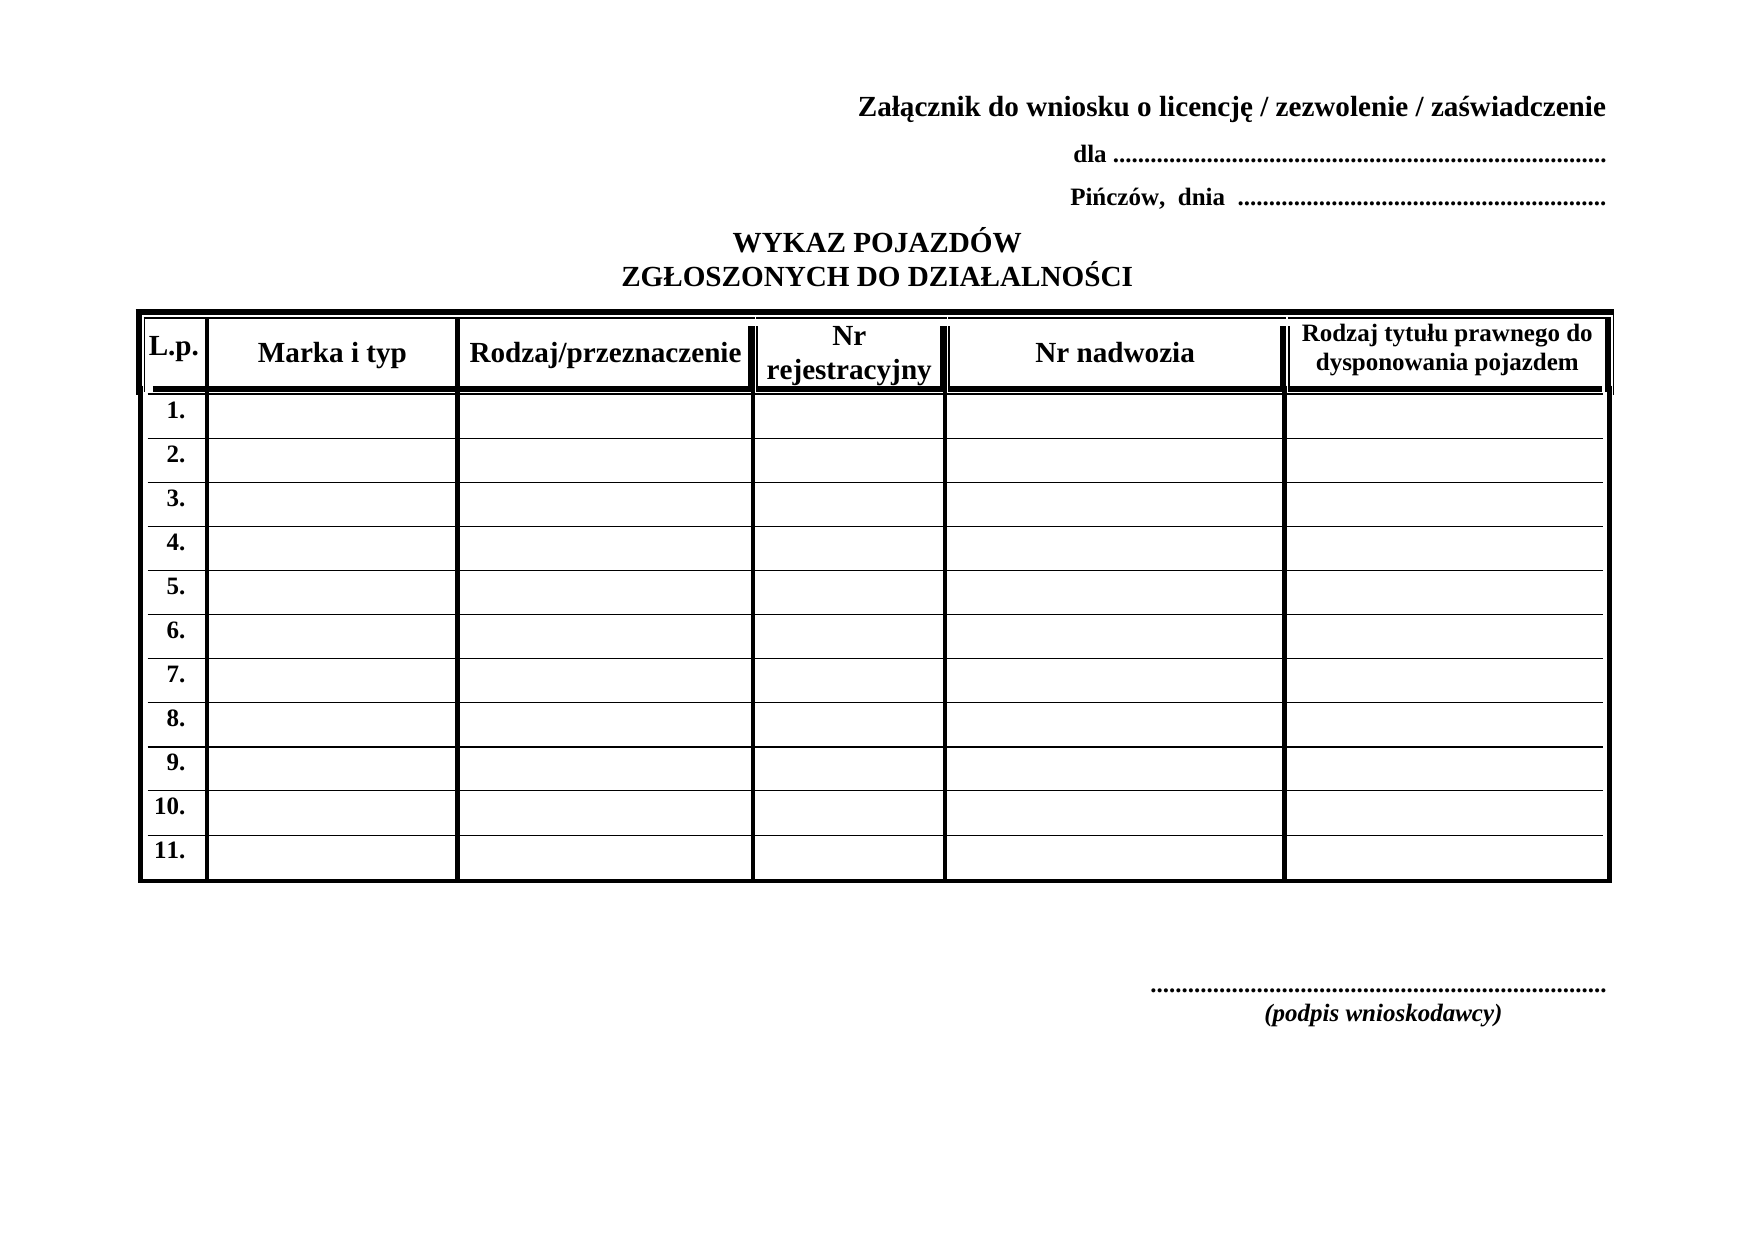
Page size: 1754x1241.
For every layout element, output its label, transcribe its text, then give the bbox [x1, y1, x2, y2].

table_cell [755, 439, 943, 482]
table_cell [143, 658, 205, 702]
table_header Marka i typ [209, 319, 455, 386]
table_cell [143, 386, 205, 438]
table_cell [1287, 570, 1607, 614]
table_cell [755, 836, 943, 878]
table_cell [460, 571, 751, 614]
table_cell [460, 527, 751, 570]
text ......................................................................... [148, 969, 1606, 998]
table_cell [755, 571, 943, 614]
table_cell [460, 703, 751, 746]
table_cell [947, 395, 1282, 438]
table_cell [209, 659, 455, 702]
table_cell [143, 482, 205, 526]
table_cell [1287, 526, 1607, 570]
table_cell [143, 790, 205, 834]
table_cell [947, 527, 1282, 570]
subtitle Załącznik do wniosku o licencję / zezwolenie / zaświadczenie [148, 89, 1606, 122]
table_cell [143, 526, 205, 570]
table_cell [947, 571, 1282, 614]
table_cell [1287, 438, 1607, 482]
table_cell [460, 615, 751, 658]
table_header L.p. [145, 319, 205, 386]
table_cell [209, 615, 455, 658]
table_cell [1287, 790, 1607, 834]
table_cell [755, 703, 943, 746]
table_cell [947, 659, 1282, 702]
table_cell [209, 791, 455, 834]
table_cell [947, 791, 1282, 834]
table_cell [143, 438, 205, 482]
table_header Nr nadwozia [945, 315, 1285, 386]
table_cell [209, 395, 455, 438]
table_cell [947, 615, 1282, 658]
table_cell [143, 570, 205, 614]
table_cell [460, 791, 751, 834]
table_cell [755, 527, 943, 570]
table_cell [755, 791, 943, 834]
table_cell [947, 439, 1282, 482]
table_cell [209, 836, 455, 878]
table_cell [460, 659, 751, 702]
table_cell [209, 703, 455, 746]
table_cell [947, 748, 1282, 790]
table_cell [460, 395, 751, 438]
table_cell [1287, 746, 1607, 790]
table_cell [755, 748, 943, 790]
table_cell [143, 835, 205, 878]
text dla ............................................................................... [148, 139, 1606, 168]
table_cell [460, 483, 751, 526]
table_cell [1287, 658, 1607, 702]
table_cell [143, 614, 205, 658]
table_cell [947, 483, 1282, 526]
subtitle WYKAZ POJAZDÓW [148, 225, 1606, 259]
table_cell [209, 571, 455, 614]
table_cell [755, 615, 943, 658]
table_cell [143, 702, 205, 746]
table_cell [1287, 386, 1607, 438]
table_header Rodzaj tytułu prawnego do dysponowania pojazdem [1285, 315, 1609, 386]
table_cell [209, 527, 455, 570]
text ZGŁOSZONYCH DO DZIAŁALNOŚCI [148, 259, 1606, 292]
table_cell [755, 395, 943, 438]
table_cell [1287, 835, 1607, 878]
table_cell [755, 659, 943, 702]
table_cell [460, 748, 751, 790]
table_cell [460, 439, 751, 482]
table_cell [460, 836, 751, 878]
table_cell [947, 836, 1282, 878]
text Pińczów, dnia ........................................................... [148, 182, 1606, 211]
table_cell [209, 439, 455, 482]
table_cell [1287, 702, 1607, 746]
table_cell [209, 483, 455, 526]
table_cell [143, 746, 205, 790]
table_cell [947, 703, 1282, 746]
table_cell [755, 483, 943, 526]
table_header Nr rejestracyjny [753, 315, 945, 386]
table_cell [1287, 614, 1607, 658]
table_header Rodzaj/przeznaczenie [460, 319, 753, 386]
table_cell [209, 748, 455, 790]
text (podpis wnioskodawcy) [148, 998, 1606, 1027]
table_cell [1287, 482, 1607, 526]
